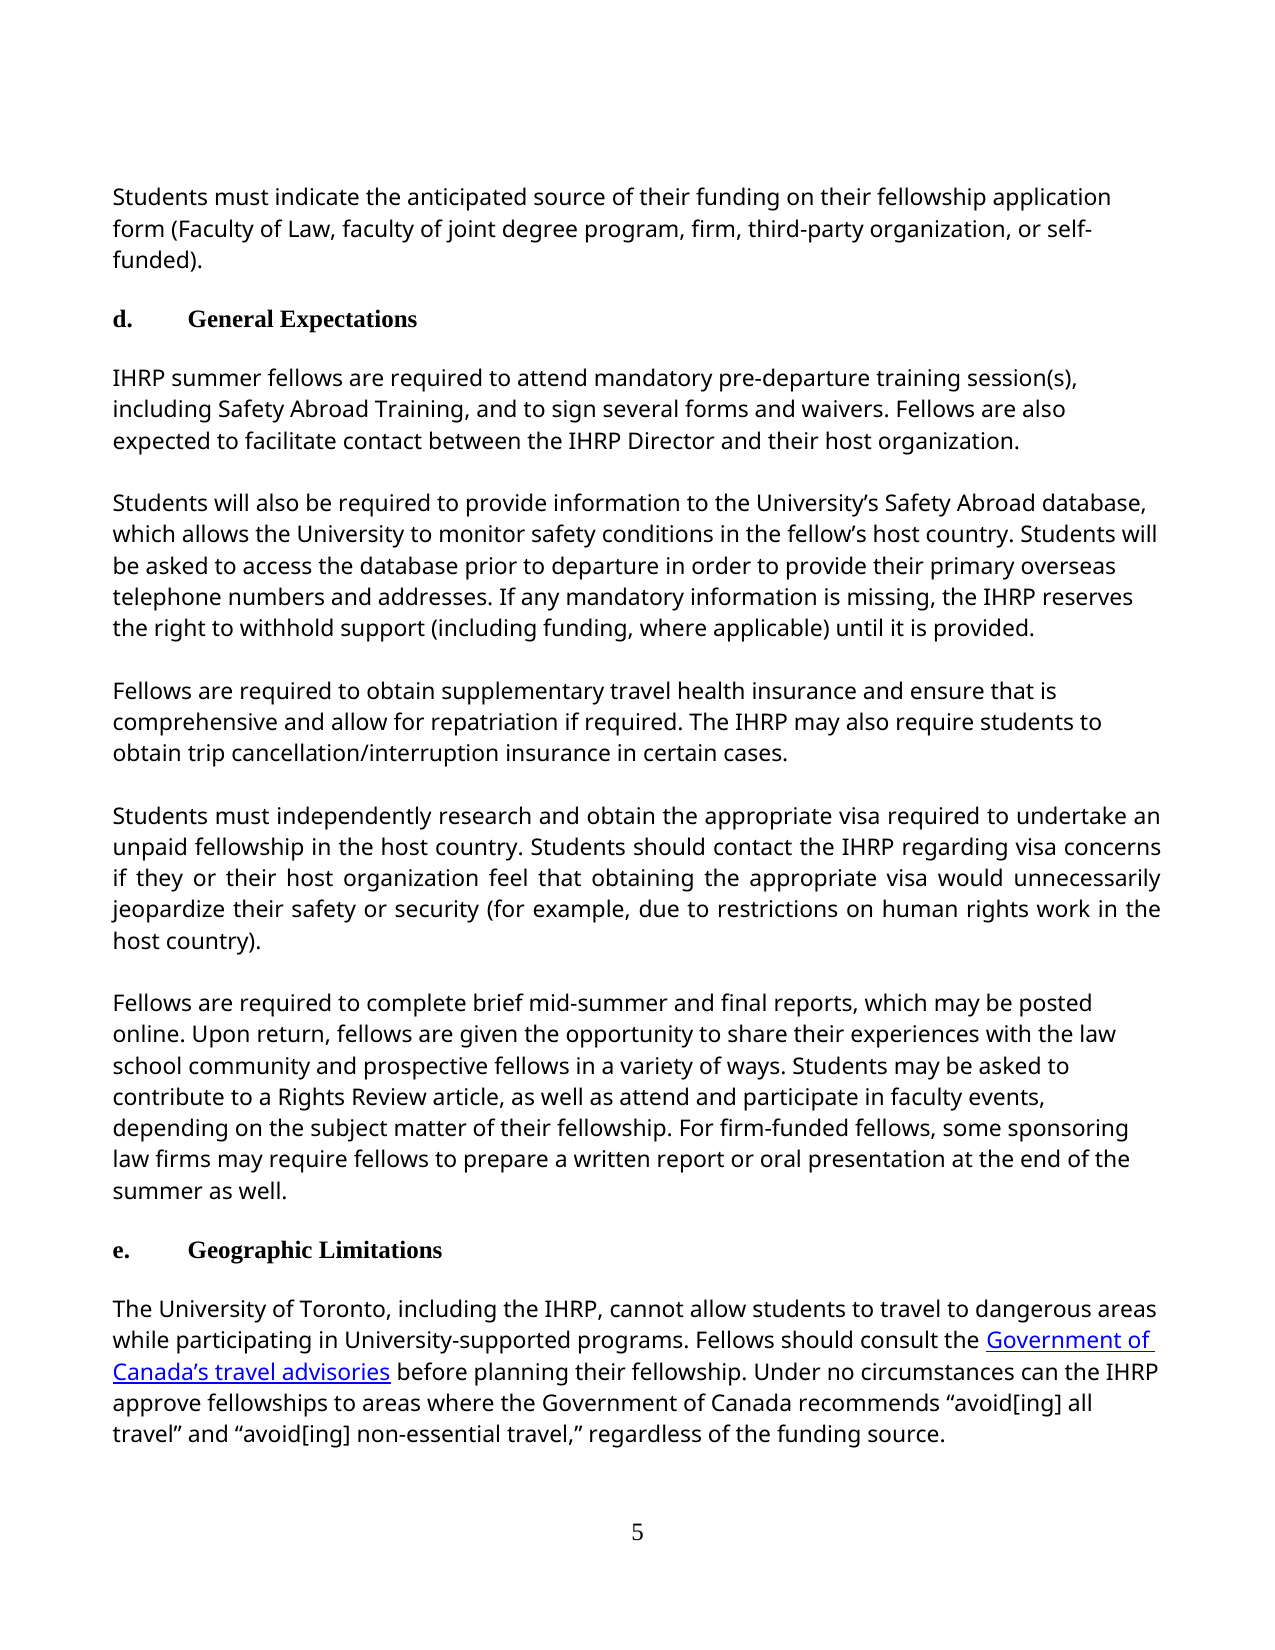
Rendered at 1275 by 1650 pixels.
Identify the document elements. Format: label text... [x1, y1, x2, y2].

subtitle e. Geographic Limitations [112, 1235, 1162, 1264]
text Students must independently research and obtain the appropriate visa required to undertake an unpaid fellowship in the host country. Students should contact the IHRP regarding visa concerns if they or their host organization feel that obtaining the appropriate visa would unnecessarily jeopardize their safety or security (for example, due to restrictions on human rights work in the host country). [112, 799, 1162, 956]
text IHRP summer fellows are required to attend mandatory pre-departure training session(s), including Safety Abroad Training, and to sign several forms and waivers. Fellows are also expected to facilitate contact between the IHRP Director and their host organization. [112, 362, 1162, 456]
text Students will also be required to provide information to the University’s Safety Abroad database, which allows the University to monitor safety conditions in the fellow’s host country. Students will be asked to access the database prior to departure in order to provide their primary overseas telephone numbers and addresses. If any mandatory information is missing, the IHRP reserves the right to withhold support (including funding, where applicable) until it is provided. [112, 487, 1162, 643]
text Fellows are required to complete brief mid-summer and final reports, which may be posted online. Upon return, fellows are given the opportunity to share their experiences with the law school community and prospective fellows in a variety of ways. Students may be asked to contribute to a Rights Review article, as well as attend and participate in faculty events, depending on the subject matter of their fellowship. For firm-funded fellows, some sponsoring law firms may require fellows to prepare a written report or oral presentation at the end of the summer as well. [112, 987, 1162, 1206]
text Students must indicate the anticipated source of their funding on their fellowship application form (Faculty of Law, faculty of joint degree program, firm, third-party organization, or self-funded). [112, 181, 1162, 275]
text Fellows are required to obtain supplementary travel health insurance and ensure that is comprehensive and allow for repatriation if required. The IHRP may also require students to obtain trip cancellation/interruption insurance in certain cases. [112, 674, 1162, 768]
subtitle d. General Expectations [112, 304, 1162, 333]
text The University of Toronto, including the IHRP, cannot allow students to travel to dangerous areas while participating in University-supported programs. Fellows should consult the Government of Canada’s travel advisories before planning their fellowship. Under no circumstances can the IHRP approve fellowships to areas where the Government of Canada recommends “avoid[ing] all travel” and “avoid[ing] non-essential travel,” regardless of the funding source. [112, 1293, 1162, 1449]
